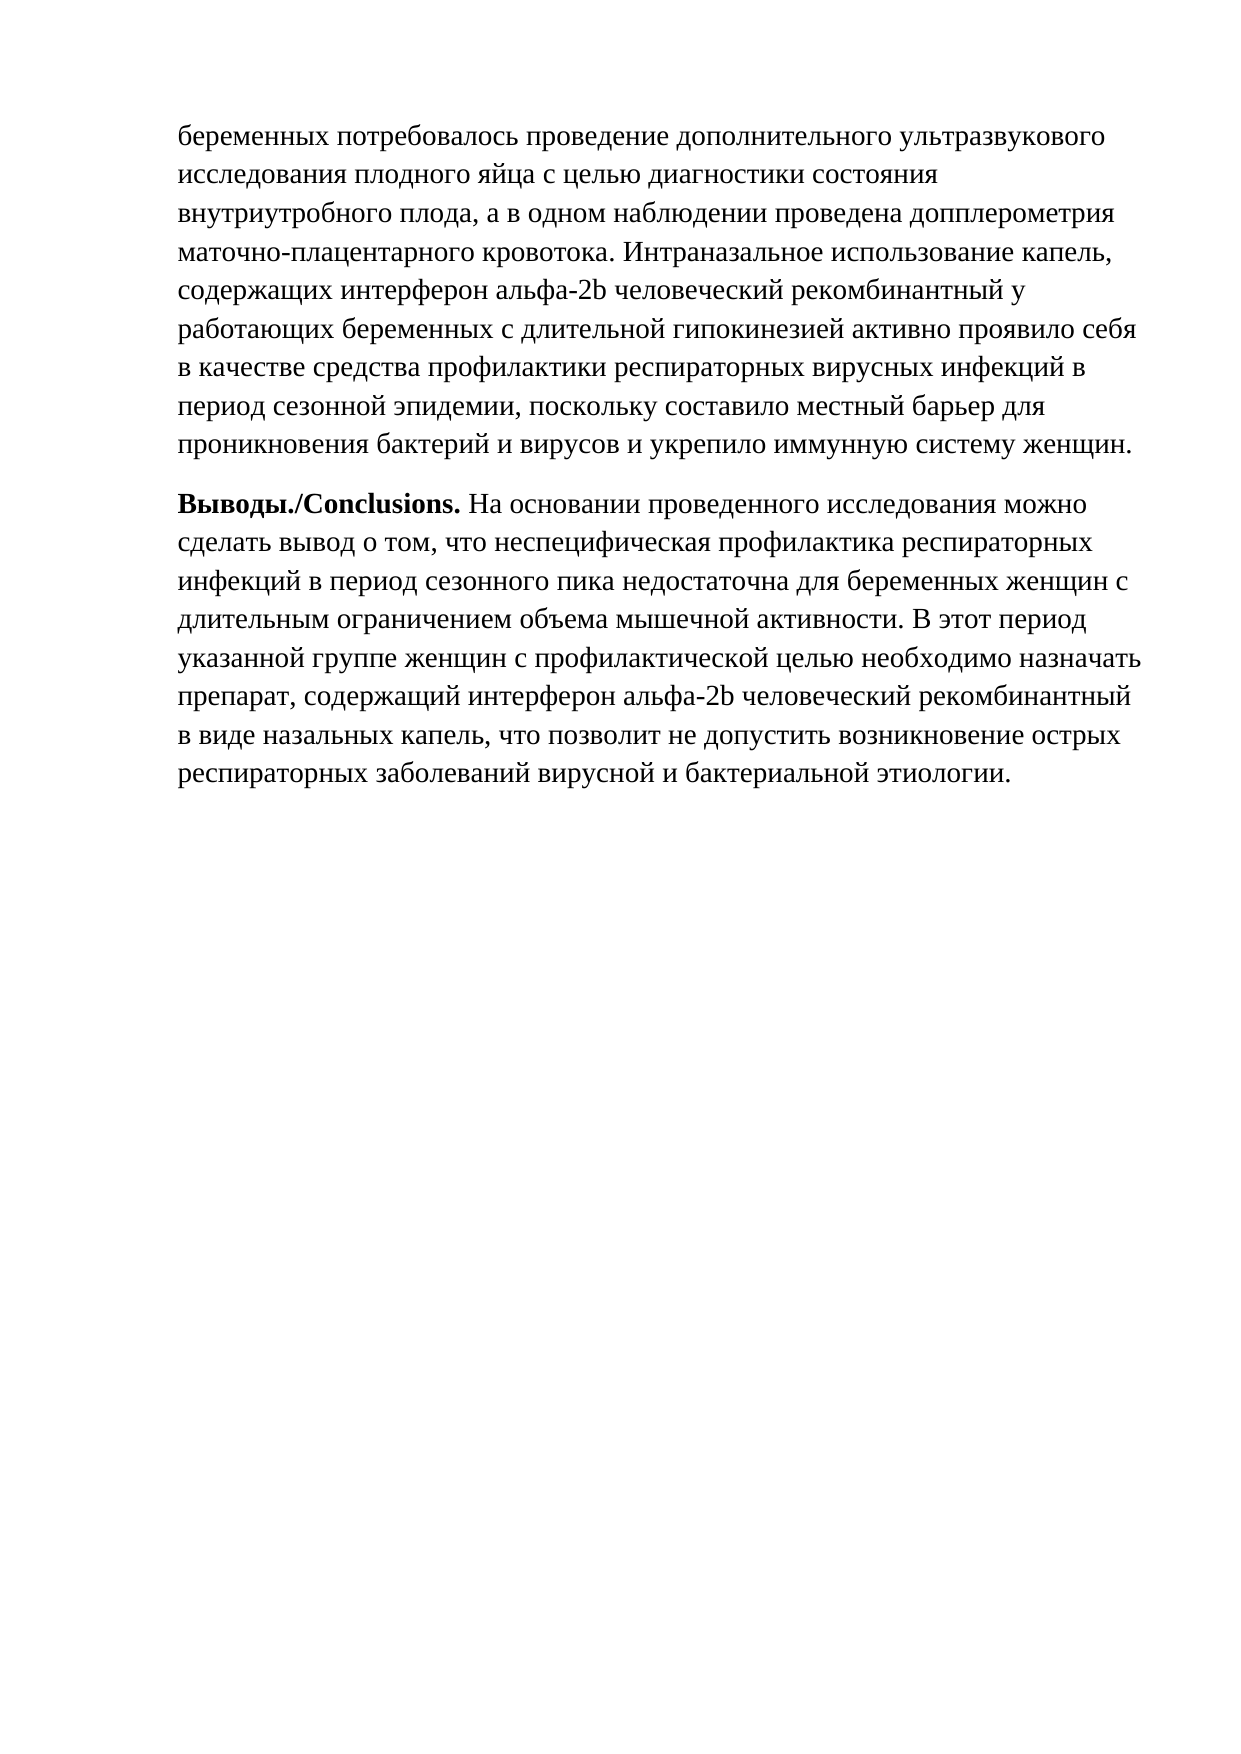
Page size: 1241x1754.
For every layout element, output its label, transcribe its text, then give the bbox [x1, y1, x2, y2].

text Выводы./Conclusions. На основании проведенного исследования можно сделать вывод о том, что неспецифическая профилактика респираторных инфекций в период сезонного пика недостаточна для беременных женщин с длительным ограничением объема мышечной активности. В этот период указанной группе женщин с профилактической целью необходимо назначать препарат, содержащий интерферон альфа-2b человеческий рекомбинантный в виде назальных капель, что позволит не допустить возникновение острых респираторных заболеваний вирусной и бактериальной этиологии. [177, 486, 1152, 789]
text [177, 118, 1152, 460]
